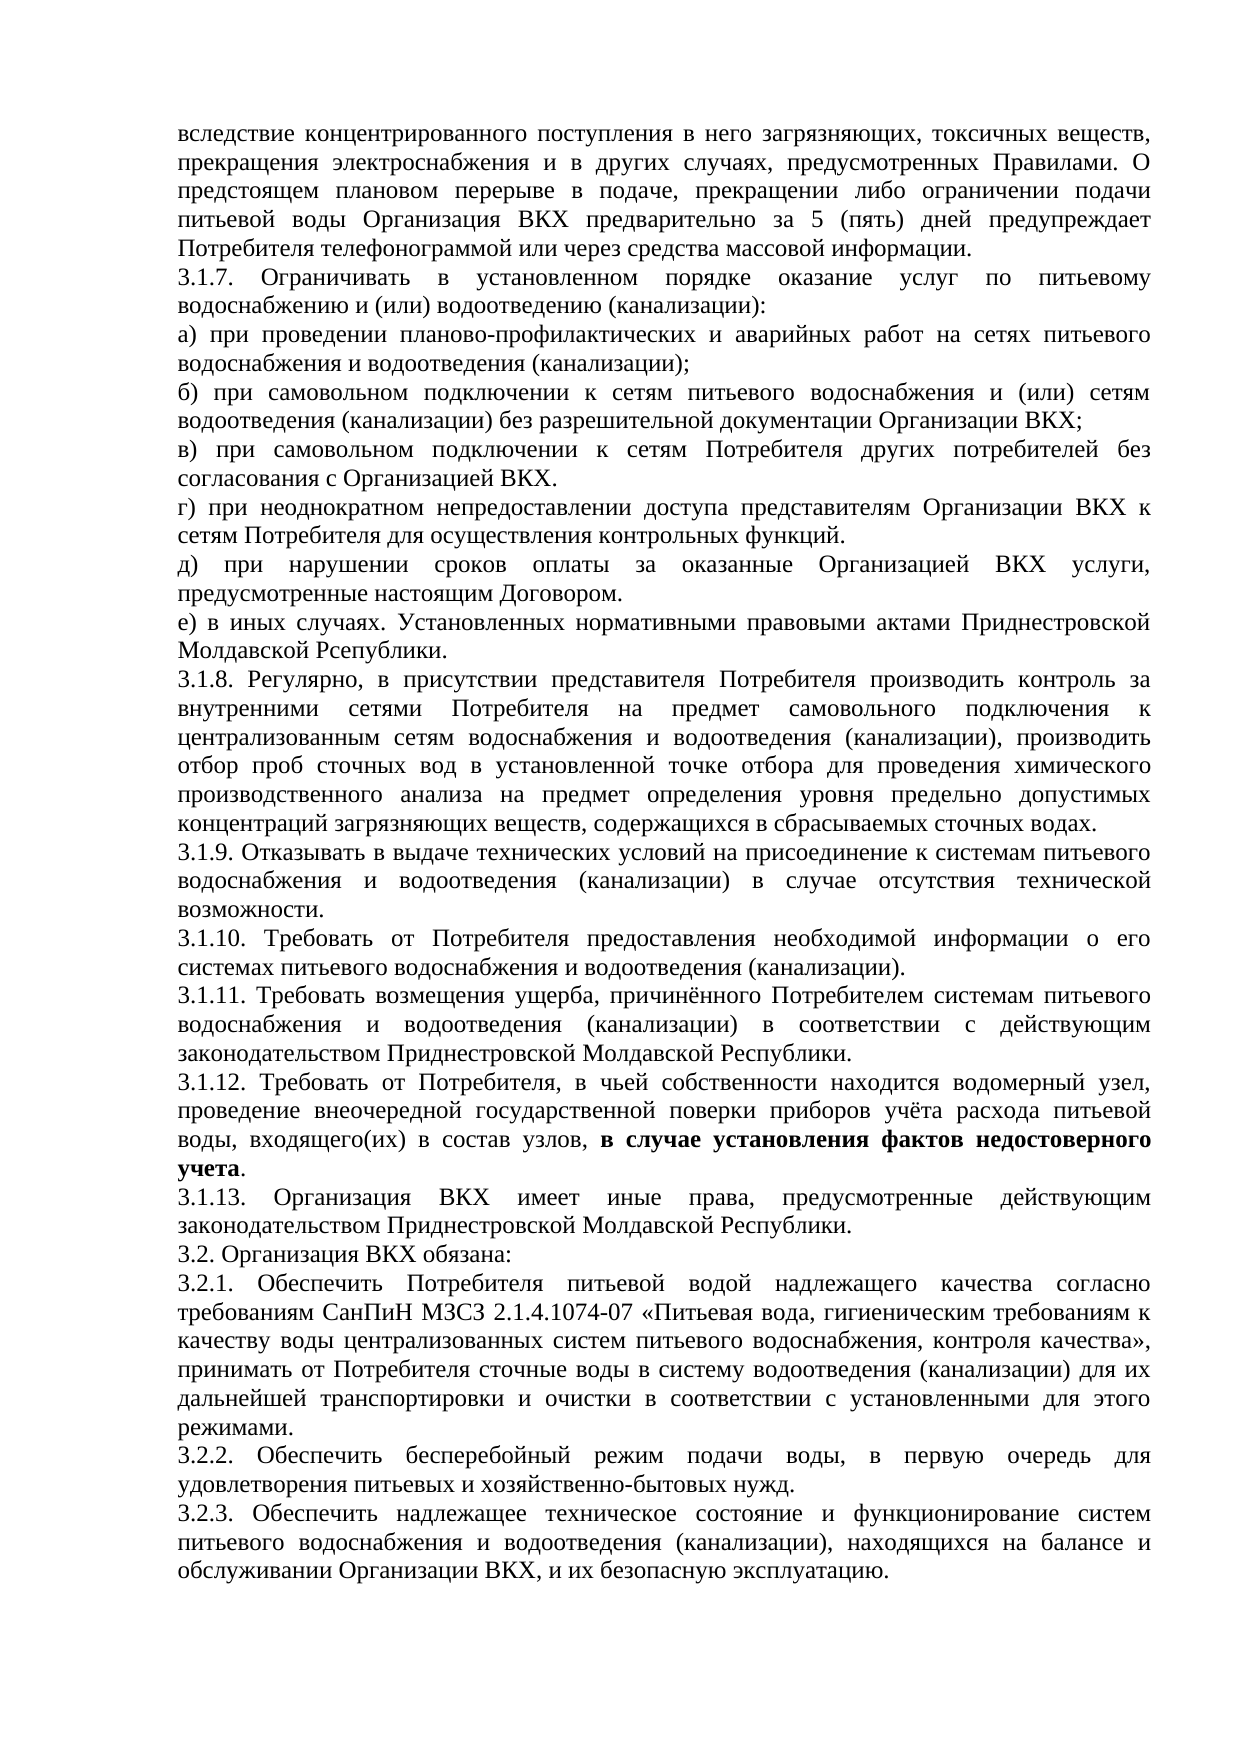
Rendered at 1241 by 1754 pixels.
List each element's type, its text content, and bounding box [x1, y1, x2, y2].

text е) в иных случаях. Установленных нормативными правовыми актами Приднестровской Молдавской Рсепублики. [177, 607, 1152, 664]
text 3.2.1. Обеспечить Потребителя питьевой водой надлежащего качества согласно требованиям СанПиН МЗСЗ 2.1.4.1074-07 «Питьевая вода, гигиеническим требованиям к качеству воды централизованных систем питьевого водоснабжения, контроля качества», принимать от Потребителя сточные воды в систему водоотведения (канализации) для их дальнейшей транспортировки и очистки в соответствии с установленными для этого режимами. [177, 1268, 1152, 1441]
text 3.2.3. Обеспечить надлежащее техническое состояние и функционирование систем питьевого водоснабжения и водоотведения (канализации), находящихся на балансе и обслуживании Организации ВКХ, и их безопасную эксплуатацию. [177, 1498, 1152, 1584]
text а) при проведении планово-профилактических и аварийных работ на сетях питьевого водоснабжения и водоотведения (канализации); [177, 319, 1152, 377]
text 3.1.8. Регулярно, в присутствии представителя Потребителя производить контроль за внутренними сетями Потребителя на предмет самовольного подключения к централизованным сетям водоснабжения и водоотведения (канализации), производить отбор проб сточных вод в установленной точке отбора для проведения химического производственного анализа на предмет определения уровня предельно допустимых концентраций загрязняющих веществ, содержащихся в сбрасываемых сточных водах. [177, 664, 1152, 837]
text 3.1.11. Требовать возмещения ущерба, причинённого Потребителем системам питьевого водоснабжения и водоотведения (канализации) в соответствии с действующим законодательством Приднестровской Молдавской Республики. [177, 981, 1152, 1067]
text 3.2. Организация ВКХ обязана: [177, 1239, 1152, 1268]
text 3.1.9. Отказывать в выдаче технических условий на присоединение к системам питьевого водоснабжения и водоотведения (канализации) в случае отсутствия технической возможности. [177, 837, 1152, 923]
text г) при неоднократном непредоставлении доступа представителям Организации ВКХ к сетям Потребителя для осуществления контрольных функций. [177, 492, 1152, 549]
text 3.1.13. Организация ВКХ имеет иные права, предусмотренные действующим законодательством Приднестровской Молдавской Республики. [177, 1182, 1152, 1239]
text 3.1.10. Требовать от Потребителя предоставления необходимой информации о его системах питьевого водоснабжения и водоотведения (канализации). [177, 923, 1152, 981]
text в) при самовольном подключении к сетям Потребителя других потребителей без согласования с Организацией ВКХ. [177, 434, 1152, 492]
text б) при самовольном подключении к сетям питьевого водоснабжения и (или) сетям водоотведения (канализации) без разрешительной документации Организации ВКХ; [177, 377, 1152, 434]
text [177, 118, 1152, 262]
text 3.1.7. Ограничивать в установленном порядке оказание услуг по питьевому водоснабжению и (или) водоотведению (канализации): [177, 262, 1152, 319]
text д) при нарушении сроков оплаты за оказанные Организацией ВКХ услуги, предусмотренные настоящим Договором. [177, 549, 1152, 607]
text 3.1.12. Требовать от Потребителя, в чьей собственности находится водомерный узел, проведение внеочередной государственной поверки приборов учёта расхода питьевой воды, входящего(их) в состав узлов, в случае установления фактов недостоверного учета. [177, 1067, 1152, 1182]
text 3.2.2. Обеспечить бесперебойный режим подачи воды, в первую очередь для удовлетворения питьевых и хозяйственно-бытовых нужд. [177, 1441, 1152, 1498]
